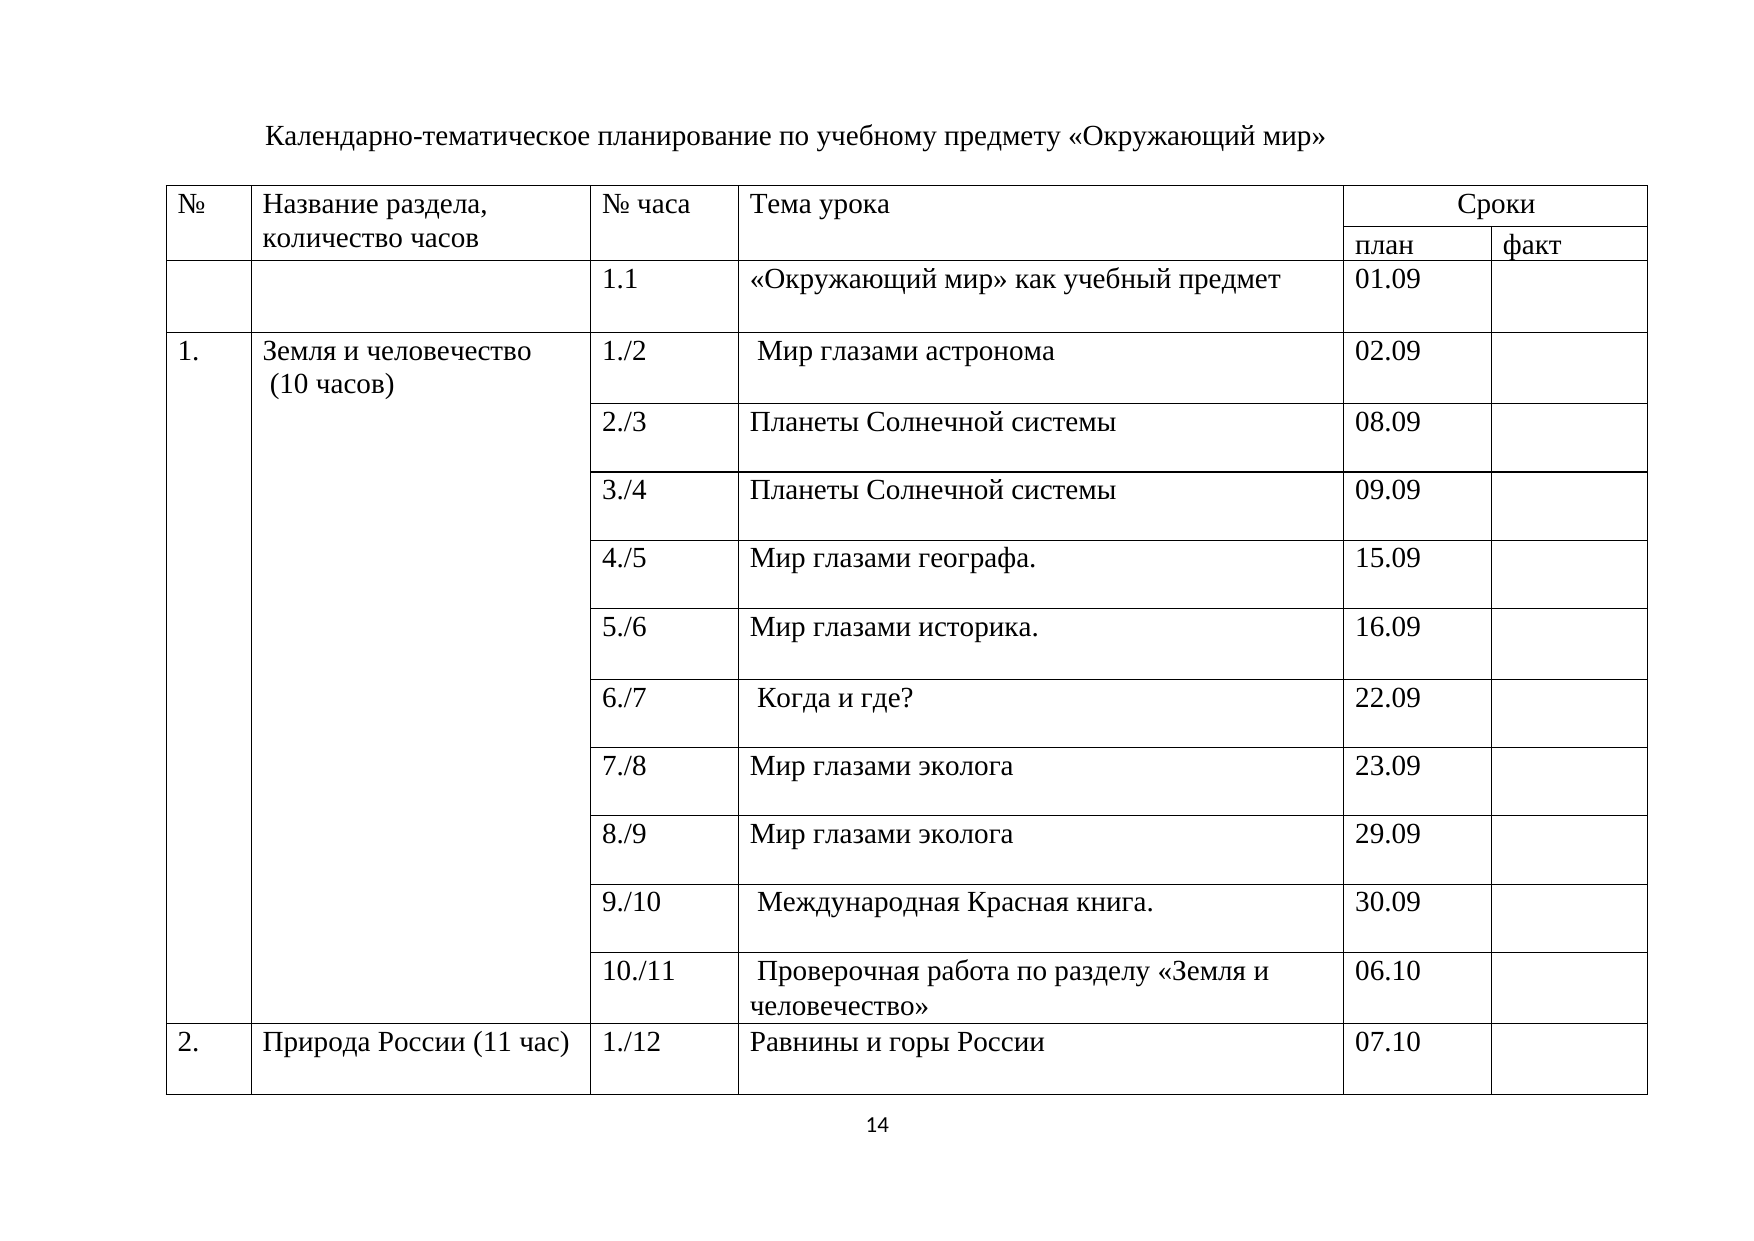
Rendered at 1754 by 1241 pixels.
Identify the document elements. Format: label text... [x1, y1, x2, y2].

table_cell 2./3 [591, 404, 738, 471]
table_cell Земля и человечество (10 часов) [252, 333, 590, 1023]
table_header № часа [591, 186, 738, 260]
table_cell факт [1492, 227, 1647, 260]
table_header Сроки [1344, 186, 1647, 226]
table_cell Природа России (11 час) [252, 1024, 590, 1094]
table_cell Международная Красная книга. [739, 885, 1343, 952]
table_cell 1. [167, 333, 251, 1023]
table_cell 29.09 [1344, 816, 1491, 883]
table_header № [167, 186, 251, 260]
table_cell 3./4 [591, 473, 738, 539]
table_cell 1./12 [591, 1024, 738, 1094]
table_cell [1492, 748, 1647, 815]
table_cell 02.09 [1344, 333, 1491, 403]
table_cell [167, 261, 251, 332]
table_cell Мир глазами астронома [739, 333, 1343, 403]
table_cell 2. [167, 1024, 251, 1094]
table_cell [1492, 261, 1647, 332]
table_cell 23.09 [1344, 748, 1491, 815]
table_cell [1492, 680, 1647, 747]
table_cell 1.1 [591, 261, 738, 332]
table_cell 22.09 [1344, 680, 1491, 747]
table_cell 06.10 [1344, 953, 1491, 1023]
table_cell 5./6 [591, 609, 738, 679]
table_cell 09.09 [1344, 473, 1491, 539]
table_cell 30.09 [1344, 885, 1491, 952]
table_cell Мир глазами эколога [739, 816, 1343, 883]
table_cell Равнины и горы России [739, 1024, 1343, 1094]
table_cell 7./8 [591, 748, 738, 815]
table_cell «Окружающий мир» как учебный предмет [739, 261, 1343, 332]
table_cell 01.09 [1344, 261, 1491, 332]
table_cell 6./7 [591, 680, 738, 747]
table_cell [1492, 541, 1647, 608]
table_header Название раздела, количество часов [252, 186, 590, 260]
table_cell Проверочная работа по разделу «Земля и человечество» [739, 953, 1343, 1023]
table_cell 15.09 [1344, 541, 1491, 608]
table_cell [1492, 1024, 1647, 1094]
table_cell 07.10 [1344, 1024, 1491, 1094]
table_cell план [1344, 227, 1491, 260]
table_cell Мир глазами географа. [739, 541, 1343, 608]
table_cell Мир глазами эколога [739, 748, 1343, 815]
table_cell [1492, 953, 1647, 1023]
table_cell [1492, 609, 1647, 679]
table_header Тема урока [739, 186, 1343, 260]
table_cell [1492, 816, 1647, 883]
table_cell [252, 261, 590, 332]
table_cell 16.09 [1344, 609, 1491, 679]
table_cell [1492, 404, 1647, 471]
table_cell Планеты Солнечной системы [739, 473, 1343, 539]
table_cell 10./11 [591, 953, 738, 1023]
table_cell [1492, 885, 1647, 952]
table_cell 08.09 [1344, 404, 1491, 471]
table_cell 4./5 [591, 541, 738, 608]
table_cell 8./9 [591, 816, 738, 883]
table_cell Когда и где? [739, 680, 1343, 747]
table_cell Мир глазами историка. [739, 609, 1343, 679]
table_cell 9./10 [591, 885, 738, 952]
table_cell 1./2 [591, 333, 738, 403]
table_cell [1492, 333, 1647, 403]
text Календарно-тематическое планирование по учебному предмету «Окружающий мир» [177, 118, 1636, 152]
table_cell Планеты Солнечной системы [739, 404, 1343, 471]
table_cell [1492, 473, 1647, 539]
